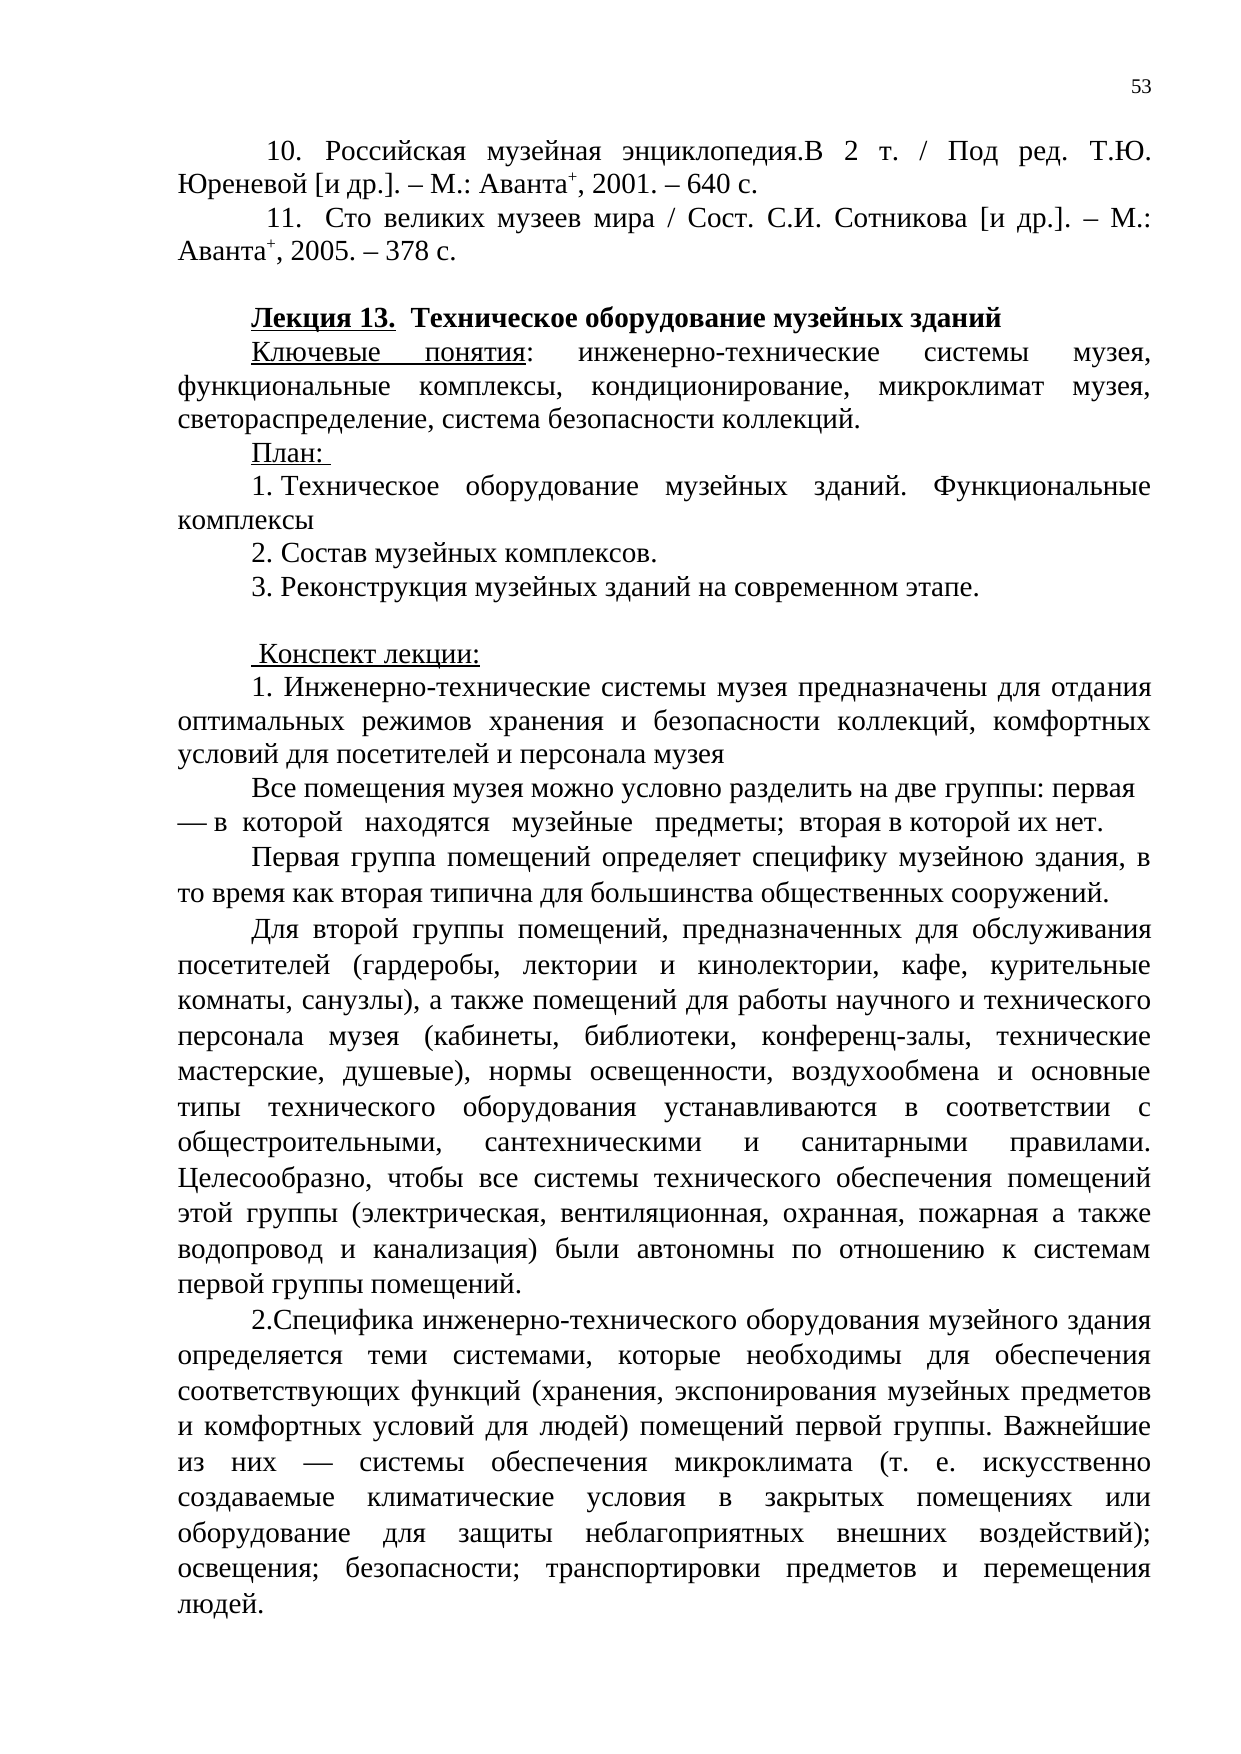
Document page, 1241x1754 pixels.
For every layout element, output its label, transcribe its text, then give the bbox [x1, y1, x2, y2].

text Все помещения музея можно условно разделить на две группы: первая — в которой находятся музейные предметы; вторая в которой их нет. [177, 770, 1152, 837]
text Ключевые понятия: инженерно-технические системы музея, функциональные комплексы, кондиционирование, микроклимат музея, светораспределение, система безопасности коллекций. [177, 334, 1152, 435]
text 1. Техническое оборудование музейных зданий. Функциональные комплексы [177, 468, 1152, 535]
text Для второй группы помещений, предназначенных для обслуживания посетителей (гардеробы, лектории и кинолектории, кафе, курительные комнаты, санузлы), а также помещений для работы научного и технического персонала музея (кабинеты, библиотеки, конференц-залы, технические мастерские, душевые), нормы освещенности, воздухообмена и основные типы технического оборудования устанавливаются в соответствии с общестроительными, сантехническими и санитарными правилами. Целесообразно, чтобы все системы технического обеспечения помещений этой группы (электрическая, вентиляционная, охранная, пожарная а также водопровод и канализация) были автономны по отношению к системам первой группы помещений. [177, 910, 1152, 1301]
text 2.Специфика инженерно-технического оборудования музейного здания определяется теми системами, которые необходимы для обеспечения соответствующих функций (хранения, экспонирования музейных предметов и комфортных условий для людей) помещений первой группы. Важнейшие из них — системы обеспечения микроклимата (т. е. искусственно создаваемые климатические условия в закрытых помещениях или оборудование для защиты неблагоприятных внешних воздействий); освещения; безопасности; транспортировки предметов и перемещения людей. [177, 1301, 1152, 1621]
text 3. Реконструкция музейных зданий на современном этапе. [177, 569, 1152, 602]
list Российская музейная энциклопедия.В 2 т. / Под ред. Т.Ю. Юреневой [и др.]. – М.: Аванта+, 2001. – 640 с. [177, 133, 1152, 200]
list Сто великих музеев мира / Сост. С.И. Сотникова [и др.]. – М.: Аванта+, 2005. – 378 с. [177, 200, 1152, 267]
text План: [177, 435, 1152, 468]
text 2. Состав музейных комплексов. [177, 535, 1152, 569]
text 1. Инженерно-технические системы музея предназначены для отдания оптимальных режимов хранения и безопасности коллекций, комфортных условий для посетителей и персонала музея [177, 669, 1152, 770]
text Лекция 13. Техническое оборудование музейных зданий [177, 301, 1152, 334]
text Первая группа помещений определяет специфику музейною здания, в то время как вторая типична для большинства общественных сооружений. [177, 837, 1152, 910]
text Конспект лекции: [177, 636, 1152, 669]
